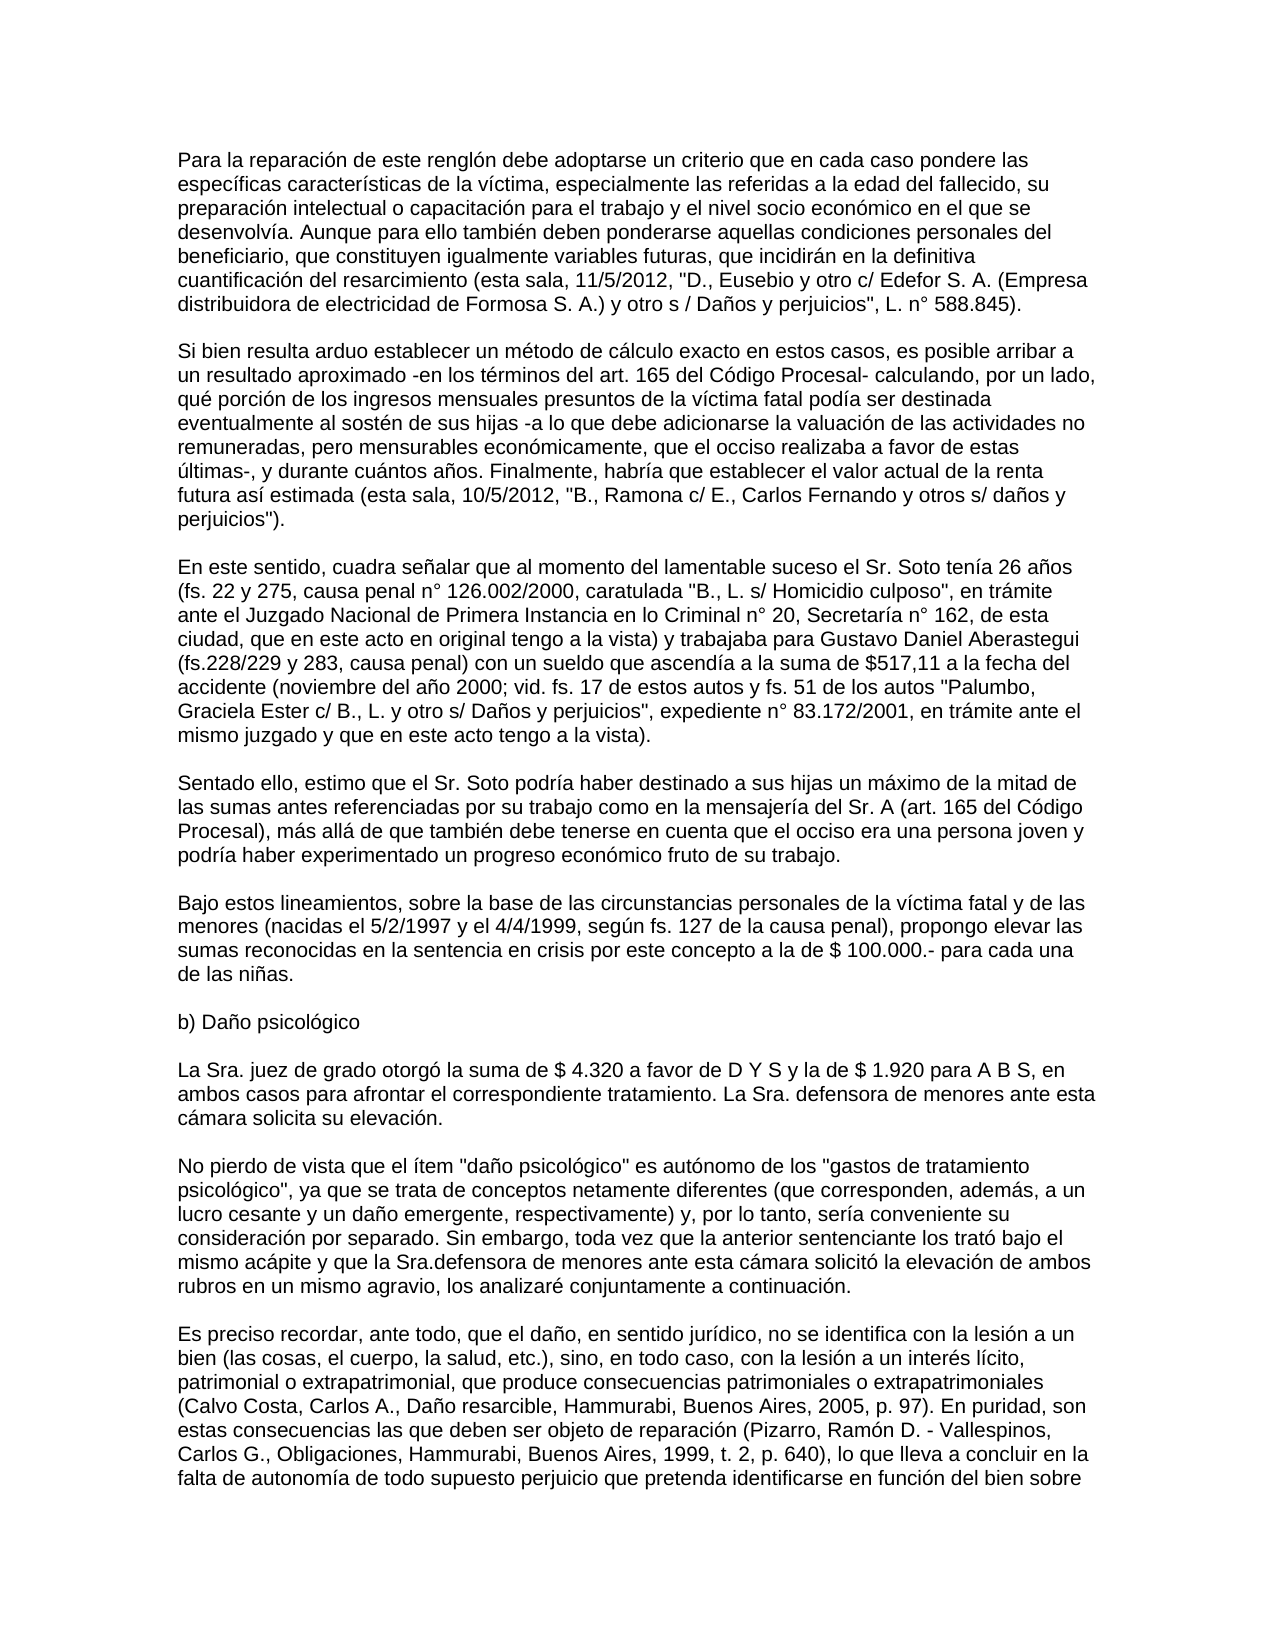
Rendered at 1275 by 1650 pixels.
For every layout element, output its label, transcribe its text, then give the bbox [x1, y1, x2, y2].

text La Sra. juez de grado otorgó la suma de $ 4.320 a favor de D Y S y la de $ 1.920 para A B S, en ambos casos para afrontar el correspondiente tratamiento. La Sra. defensora de menores ante esta cámara solicita su elevación. [177, 1058, 1098, 1130]
text b) Daño psicológico [177, 1010, 1098, 1034]
text Bajo estos lineamientos, sobre la base de las circunstancias personales de la víctima fatal y de las menores (nacidas el 5/2/1997 y el 4/4/1999, según fs. 127 de la causa penal), propongo elevar las sumas reconocidas en la sentencia en crisis por este concepto a la de $ 100.000.- para cada una de las niñas. [177, 890, 1098, 986]
text En este sentido, cuadra señalar que al momento del lamentable suceso el Sr. Soto tenía 26 años (fs. 22 y 275, causa penal n° 126.002/2000, caratulada "B., L. s/ Homicidio culposo", en trámite ante el Juzgado Nacional de Primera Instancia en lo Criminal n° 20, Secretaría n° 162, de esta ciudad, que en este acto en original tengo a la vista) y trabajaba para Gustavo Daniel Aberastegui (fs.228/229 y 283, causa penal) con un sueldo que ascendía a la suma de $517,11 a la fecha del accidente (noviembre del año 2000; vid. fs. 17 de estos autos y fs. 51 de los autos "Palumbo, Graciela Ester c/ B., L. y otro s/ Daños y perjuicios", expediente n° 83.172/2001, en trámite ante el mismo juzgado y que en este acto tengo a la vista). [177, 555, 1098, 747]
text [177, 1322, 1098, 1489]
text No pierdo de vista que el ítem "daño psicológico" es autónomo de los "gastos de tratamiento psicológico", ya que se trata de conceptos netamente diferentes (que corresponden, además, a un lucro cesante y un daño emergente, respectivamente) y, por lo tanto, sería conveniente su consideración por separado. Sin embargo, toda vez que la anterior sentenciante los trató bajo el mismo acápite y que la Sra.defensora de menores ante esta cámara solicitó la elevación de ambos rubros en un mismo agravio, los analizaré conjuntamente a continuación. [177, 1154, 1098, 1298]
text Si bien resulta arduo establecer un método de cálculo exacto en estos casos, es posible arribar a un resultado aproximado -en los términos del art. 165 del Código Procesal- calculando, por un lado, qué porción de los ingresos mensuales presuntos de la víctima fatal podía ser destinada eventualmente al sostén de sus hijas -a lo que debe adicionarse la valuación de las actividades no remuneradas, pero mensurables económicamente, que el occiso realizaba a favor de estas últimas-, y durante cuántos años. Finalmente, habría que establecer el valor actual de la renta futura así estimada (esta sala, 10/5/2012, "B., Ramona c/ E., Carlos Fernando y otros s/ daños y perjuicios"). [177, 339, 1098, 531]
text Para la reparación de este renglón debe adoptarse un criterio que en cada caso pondere las específicas características de la víctima, especialmente las referidas a la edad del fallecido, su preparación intelectual o capacitación para el trabajo y el nivel socio económico en el que se desenvolvía. Aunque para ello también deben ponderarse aquellas condiciones personales del beneficiario, que constituyen igualmente variables futuras, que incidirán en la definitiva cuantificación del resarcimiento (esta sala, 11/5/2012, "D., Eusebio y otro c/ Edefor S. A. (Empresa distribuidora de electricidad de Formosa S. A.) y otro s / Daños y perjuicios", L. n° 588.845). [177, 148, 1098, 315]
text Sentado ello, estimo que el Sr. Soto podría haber destinado a sus hijas un máximo de la mitad de las sumas antes referenciadas por su trabajo como en la mensajería del Sr. A (art. 165 del Código Procesal), más allá de que también debe tenerse en cuenta que el occiso era una persona joven y podría haber experimentado un progreso económico fruto de su trabajo. [177, 771, 1098, 866]
